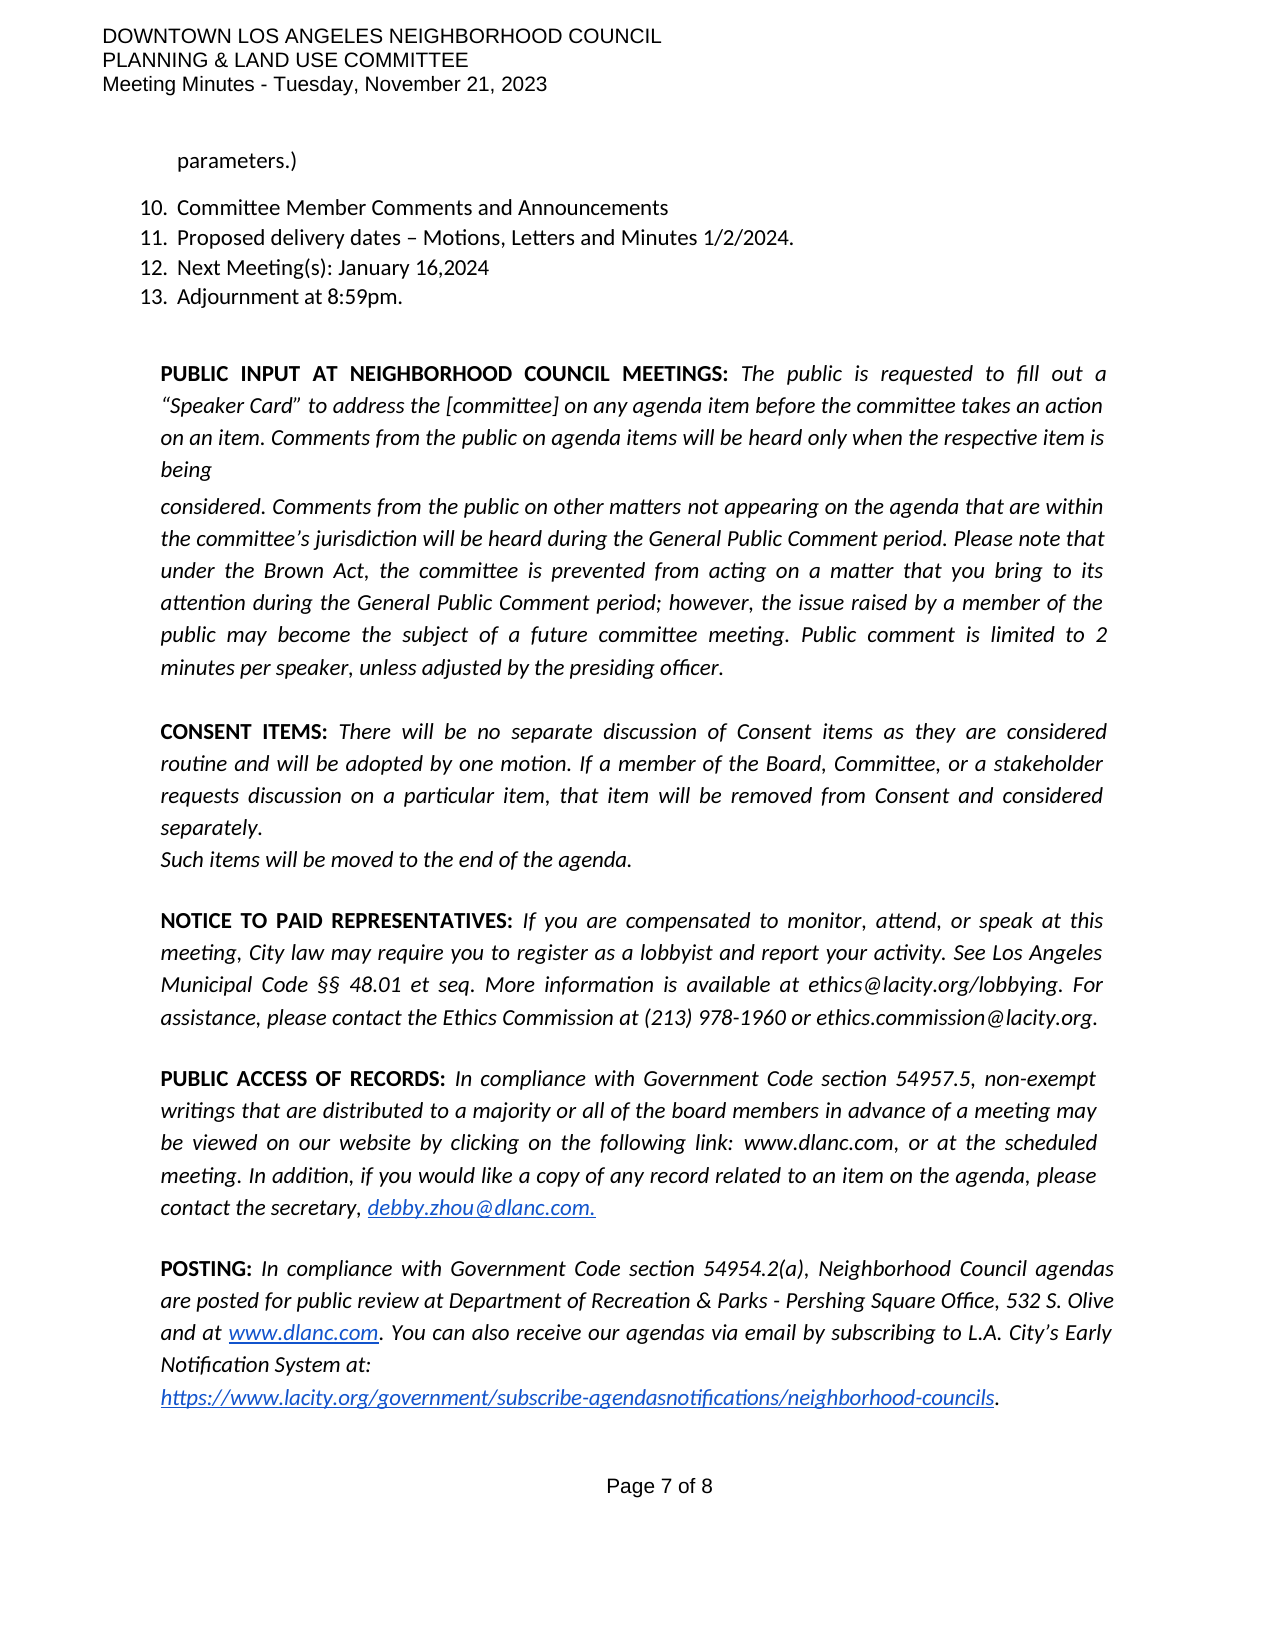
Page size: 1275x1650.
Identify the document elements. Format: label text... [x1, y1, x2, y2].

list Proposed delivery dates – Motions, Letters and Minutes 1/2/2024. [139, 223, 1217, 251]
text POSTING: In compliance with Government Code section 54954.2(a), Neighborhood Council agendas are posted for public review at Department of Recreation & Parks - Pershing Square Office, 532 S. Olive and at www.dlanc.com. You can also receive our agendas via email by subscribing to L.A. City’s Early Notification System at: [160, 1254, 1115, 1378]
text PUBLIC INPUT AT NEIGHBORHOOD COUNCIL MEETINGS: The public is requested to fill out a “Speaker Card” to address the [committee] on any agenda item before the committee takes an action on an item. Comments from the public on agenda items will be heard only when the respective item is being [160, 359, 1107, 483]
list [139, 146, 1122, 174]
text PUBLIC ACCESS OF RECORDS: In compliance with Government Code section 54957.5, non-exempt writings that are distributed to a majority or all of the board members in advance of a meeting may be viewed on our website by clicking on the following link: www.dlanc.com, or at the scheduled meeting. In addition, if you would like a copy of any record related to an item on the agenda, please contact the secretary, debby.zhou@dlanc.com. [160, 1064, 1100, 1221]
text https://www.lacity.org/government/subscribe-agendasnotifications/neighborhood-councils. [160, 1383, 1217, 1411]
list Next Meeting(s): January 16,2024 [139, 253, 1217, 281]
list Committee Member Comments and Announcements [139, 193, 1217, 221]
text Such items will be moved to the end of the agenda. [160, 846, 1217, 873]
text considered. Comments from the public on other matters not appearing on the agenda that are within the committee’s jurisdiction will be heard during the General Public Comment period. Please note that under the Brown Act, the committee is prevented from acting on a matter that you bring to its attention during the General Public Comment period; however, the issue raised by a member of the public may become the subject of a future committee meeting. Public comment is limited to 2 minutes per speaker, unless adjusted by the presiding officer. [160, 492, 1107, 681]
list Adjournment at 8:59pm. [139, 282, 1217, 310]
text CONSENT ITEMS: There will be no separate discussion of Consent items as they are considered routine and will be adopted by one motion. If a member of the Board, Committee, or a stakeholder requests discussion on a particular item, that item will be removed from Consent and considered separately. [160, 717, 1107, 841]
text NOTICE TO PAID REPRESENTATIVES: If you are compensated to monitor, attend, or speak at this meeting, City law may require you to register as a lobbyist and report your activity. See Los Angeles Municipal Code §§ 48.01 et seq. More information is available at ethics@lacity.org/lobbying. For assistance, please contact the Ethics Commission at (213) 978-1960 or ethics.commission@lacity.org. [160, 906, 1107, 1031]
